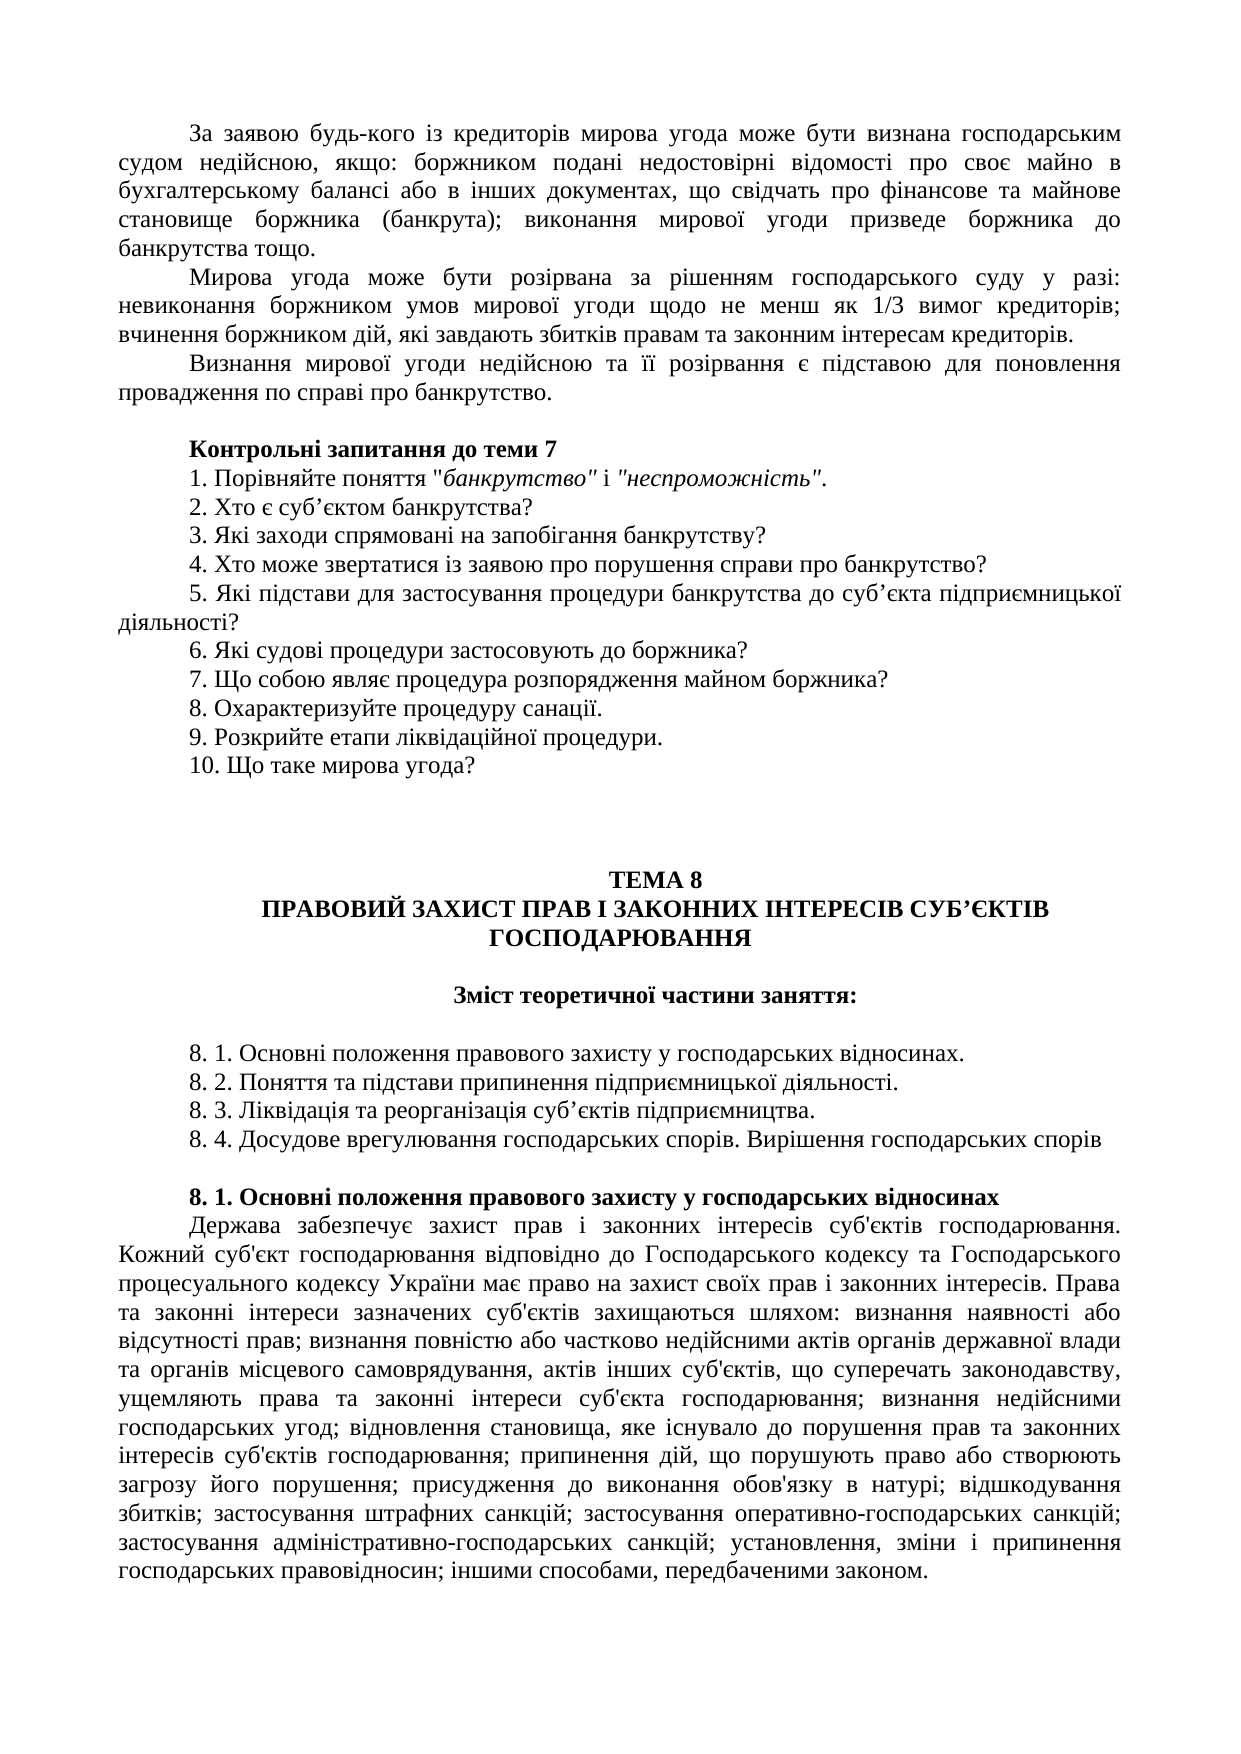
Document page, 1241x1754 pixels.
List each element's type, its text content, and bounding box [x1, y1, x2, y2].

text 2. Хто є суб’єктом банкрутства? [118, 492, 1122, 521]
text Контрольні запитання до теми 7 [118, 434, 1122, 463]
list 8. 2. Поняття та підстави припинення підприємницької діяльності. [189, 1067, 1122, 1096]
text 5. Які підстави для застосування процедури банкрутства до суб’єкта підприємницької діяльності? [118, 578, 1122, 636]
text 8. Охарактеризуйте процедуру санації. [118, 693, 1122, 722]
list 8. 1. Основні положення правового захисту у господарських відносинах. [189, 1038, 1122, 1067]
text Зміст теоретичної частини заняття: [118, 981, 1122, 1009]
text За заявою будь-кого із кредиторів мирова угода може бути визнана господарським судом недійсною, якщо: боржником подані недостовірні відомості про своє майно в бухгалтерському балансі або в інших документах, що свідчать про фінансове та майнове становище боржника (банкрута); виконання мирової угоди призведе боржника до банкрутства тощо. [118, 118, 1122, 262]
list 8. 3. Ліквідація та реорганізація суб’єктів підприємництва. [189, 1096, 1122, 1124]
text 10. Що таке мирова угода? [118, 751, 1122, 779]
text 8. 1. Основні положення правового захисту у господарських відносинах [118, 1182, 1122, 1211]
text 1. Порівняйте поняття "банкрутство" і "неспроможність". [118, 463, 1122, 492]
text 7. Що собою являє процедура розпорядження майном боржника? [118, 664, 1122, 693]
list 8. 4. Досудове врегулювання господарських спорів. Вирішення господарських спорів [189, 1124, 1122, 1153]
text 3. Які заходи спрямовані на запобігання банкрутству? [118, 521, 1122, 549]
text 4. Хто може звертатися із заявою про порушення справи про банкрутство? [118, 549, 1122, 578]
text ПРАВОВИЙ ЗАХИСТ ПРАВ І ЗАКОННИХ ІНТЕРЕСІВ СУБ’ЄКТІВ ГОСПОДАРЮВАННЯ [118, 894, 1122, 952]
text ТЕМА 8 [118, 866, 1122, 894]
text 6. Які судові процедури застосовують до боржника? [118, 636, 1122, 664]
text 9. Розкрийте етапи ліквідаційної процедури. [118, 722, 1122, 751]
text Визнання мирової угоди недійсною та її розірвання є підставою для поновлення провадження по справі про банкрутство. [118, 348, 1122, 406]
text Мирова угода може бути розірвана за рішенням господарського суду у разі: невиконання боржником умов мирової угоди щодо не менш як 1/3 вимог кредиторів; вчинення боржником дій, які завдають збитків правам та законним інтересам кредиторів. [118, 262, 1122, 348]
text Держава забезпечує захист прав і законних інтересів суб'єктів господарювання. Кожний суб'єкт господарювання відповідно до Господарського кодексу та Господарського процесуального кодексу України має право на захист своїх прав і законних інтересів. Права та законні інтереси зазначених суб'єктів захищаються шляхом: визнання наявності або відсутності прав; визнання повністю або частково недійсними актів органів державної влади та органів місцевого самоврядування, актів інших суб'єктів, що суперечать законодавству, ущемляють права та законні інтереси суб'єкта господарювання; визнання недійсними господарських угод; відновлення становища, яке існувало до порушення прав та законних інтересів суб'єктів господарювання; припинення дій, що порушують право або створюють загрозу його порушення; присудження до виконання обов'язку в натурі; відшкодування збитків; застосування штрафних санкцій; застосування оперативно-господарських санкцій; застосування адміністративно-господарських санкцій; установлення, зміни і припинення господарських правовідносин; іншими способами, передбаченими законом. [118, 1211, 1122, 1584]
